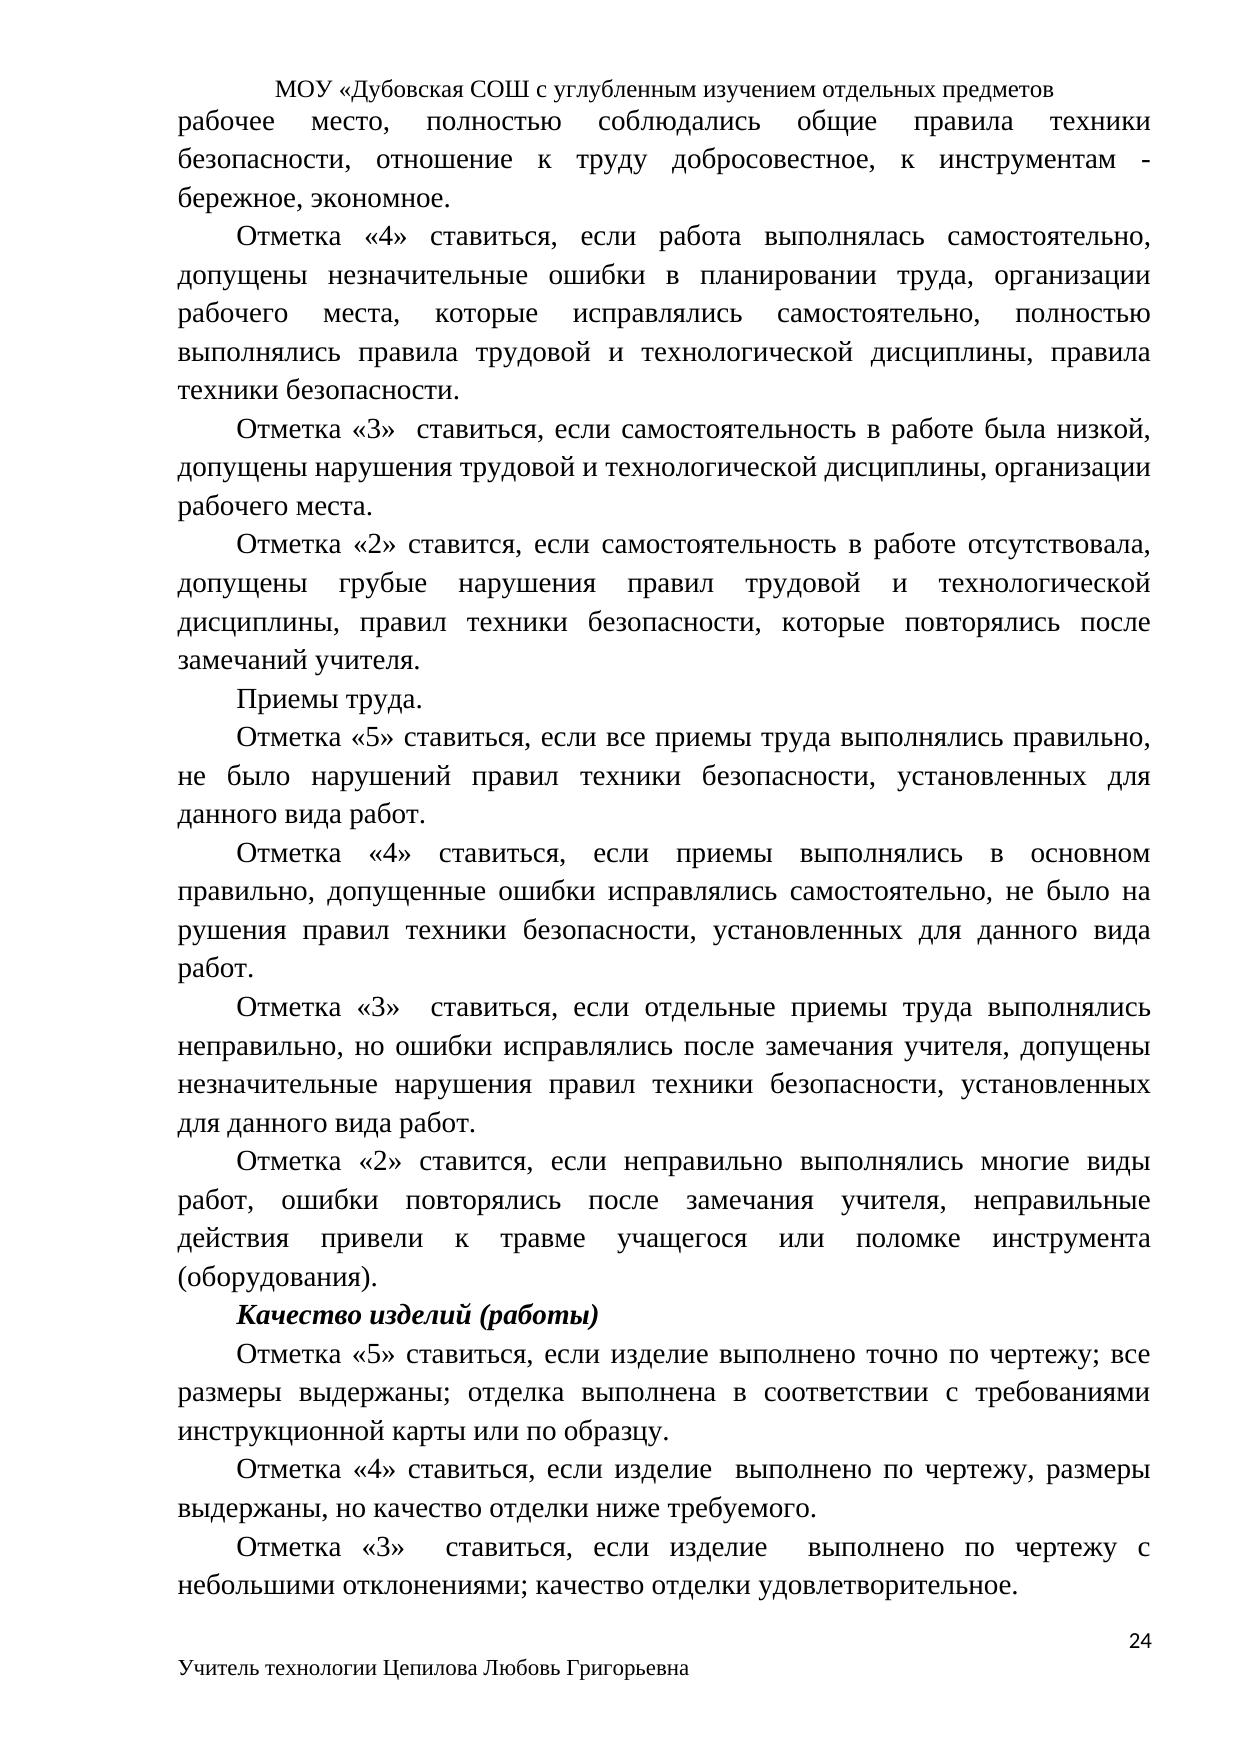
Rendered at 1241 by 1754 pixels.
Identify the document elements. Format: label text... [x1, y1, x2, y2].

text Отметка «4» ставиться, если приемы выполнялись в основном правильно, допущенные ошибки исправлялись самостоятельно, не было на рушения правил техники безопасности, установленных для данного вида работ. [177, 835, 1152, 984]
text Отметка «2» ставится, если неправильно выполнялись многие виды работ, ошибки повторялись после замечания учителя, неправильные действия привели к травме учащегося или поломке инструмента (оборудования). [177, 1143, 1152, 1292]
text Отметка «5» ставиться, если все приемы труда выполнялись правильно, не было нарушений правил техники безопасности, установленных для данного вида работ. [177, 719, 1152, 830]
text Приемы труда. [177, 681, 1152, 714]
text Отметка «3» ставиться, если изделие выполнено по чертежу с небольшими отклонениями; качество отделки удовлетворительное. [177, 1529, 1152, 1601]
text Отметка «3» ставиться, если отдельные приемы труда выполнялись неправильно, но ошибки исправлялись после замечания учителя, допущены незначительные нарушения правил техники безопасности, установленных для данного вида работ. [177, 989, 1152, 1138]
text Отметка «3» ставиться, если самостоятельность в работе была низкой, допущены нарушения трудовой и технологической дисциплины, организации рабочего места. [177, 411, 1152, 522]
text Отметка «4» ставиться, если работа выполнялась самостоятельно, допущены незначительные ошибки в планировании труда, организации рабочего места, которые исправлялись самостоятельно, полностью выполнялись правила трудовой и технологической дисциплины, правила техники безопасности. [177, 218, 1152, 406]
text Отметка «4» ставиться, если изделие выполнено по чертежу, размеры выдержаны, но качество отделки ниже требуемого. [177, 1452, 1152, 1524]
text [177, 103, 1152, 213]
text Отметка «5» ставиться, если изделие выполнено точно по чертежу; все размеры выдержаны; отделка выполнена в соответствии с требованиями инструкционной карты или по образцу. [177, 1336, 1152, 1447]
text Отметка «2» ставится, если самостоятельность в работе отсутствовала, допущены грубые нарушения правил трудовой и технологической дисциплины, правил техники безопасности, которые повторялись после замечаний учителя. [177, 527, 1152, 676]
text Качество изделий (работы) [177, 1297, 1152, 1331]
